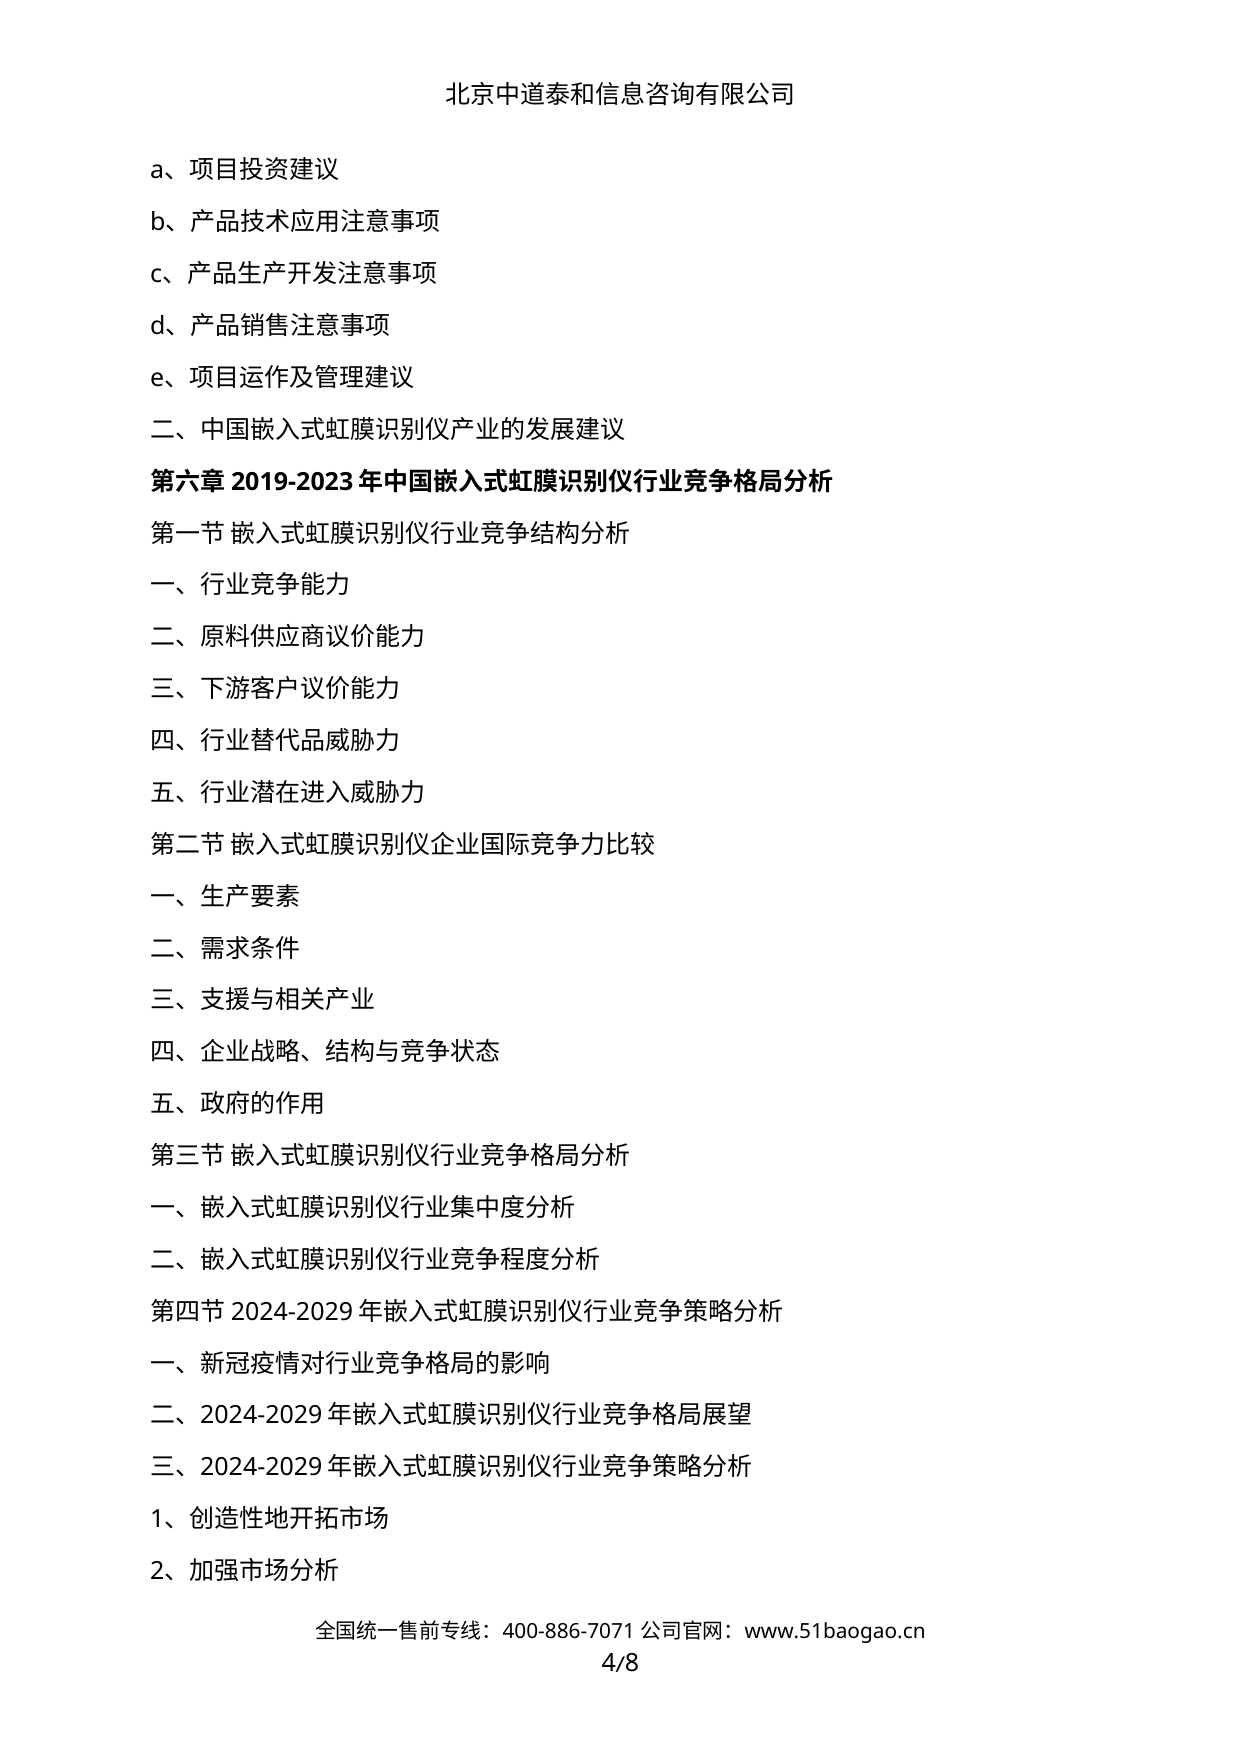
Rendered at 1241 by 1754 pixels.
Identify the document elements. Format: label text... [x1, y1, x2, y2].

text 一、行业竞争能力 [150, 565, 1090, 601]
text 二、中国嵌入式虹膜识别仪产业的发展建议 [150, 409, 1090, 446]
text 第二节 嵌入式虹膜识别仪企业国际竞争力比较 [150, 824, 1090, 861]
text c、产品生产开发注意事项 [150, 254, 1090, 290]
text 第四节 2024-2029年嵌入式虹膜识别仪行业竞争策略分析 [150, 1291, 1090, 1327]
text 三、2024-2029年嵌入式虹膜识别仪行业竞争策略分析 [150, 1447, 1090, 1483]
text 二、需求条件 [150, 928, 1090, 964]
text 1、创造性地开拓市场 [150, 1499, 1090, 1535]
text 一、嵌入式虹膜识别仪行业集中度分析 [150, 1187, 1090, 1224]
text a、项目投资建议 [150, 150, 1090, 186]
text 一、新冠疫情对行业竞争格局的影响 [150, 1343, 1090, 1379]
text 二、嵌入式虹膜识别仪行业竞争程度分析 [150, 1239, 1090, 1276]
text 三、下游客户议价能力 [150, 669, 1090, 705]
text 二、原料供应商议价能力 [150, 617, 1090, 653]
text 二、2024-2029年嵌入式虹膜识别仪行业竞争格局展望 [150, 1395, 1090, 1431]
text e、项目运作及管理建议 [150, 357, 1090, 394]
text 五、政府的作用 [150, 1084, 1090, 1120]
text 一、生产要素 [150, 876, 1090, 912]
text 第三节 嵌入式虹膜识别仪行业竞争格局分析 [150, 1136, 1090, 1172]
text 第一节 嵌入式虹膜识别仪行业竞争结构分析 [150, 513, 1090, 549]
text 2、加强市场分析 [150, 1551, 1090, 1587]
text b、产品技术应用注意事项 [150, 202, 1090, 238]
text 第六章 2019-2023年中国嵌入式虹膜识别仪行业竞争格局分析 [150, 461, 1090, 497]
text 五、行业潜在进入威胁力 [150, 772, 1090, 809]
text 四、企业战略、结构与竞争状态 [150, 1032, 1090, 1068]
text 三、支援与相关产业 [150, 980, 1090, 1016]
text d、产品销售注意事项 [150, 306, 1090, 342]
text 四、行业替代品威胁力 [150, 721, 1090, 757]
